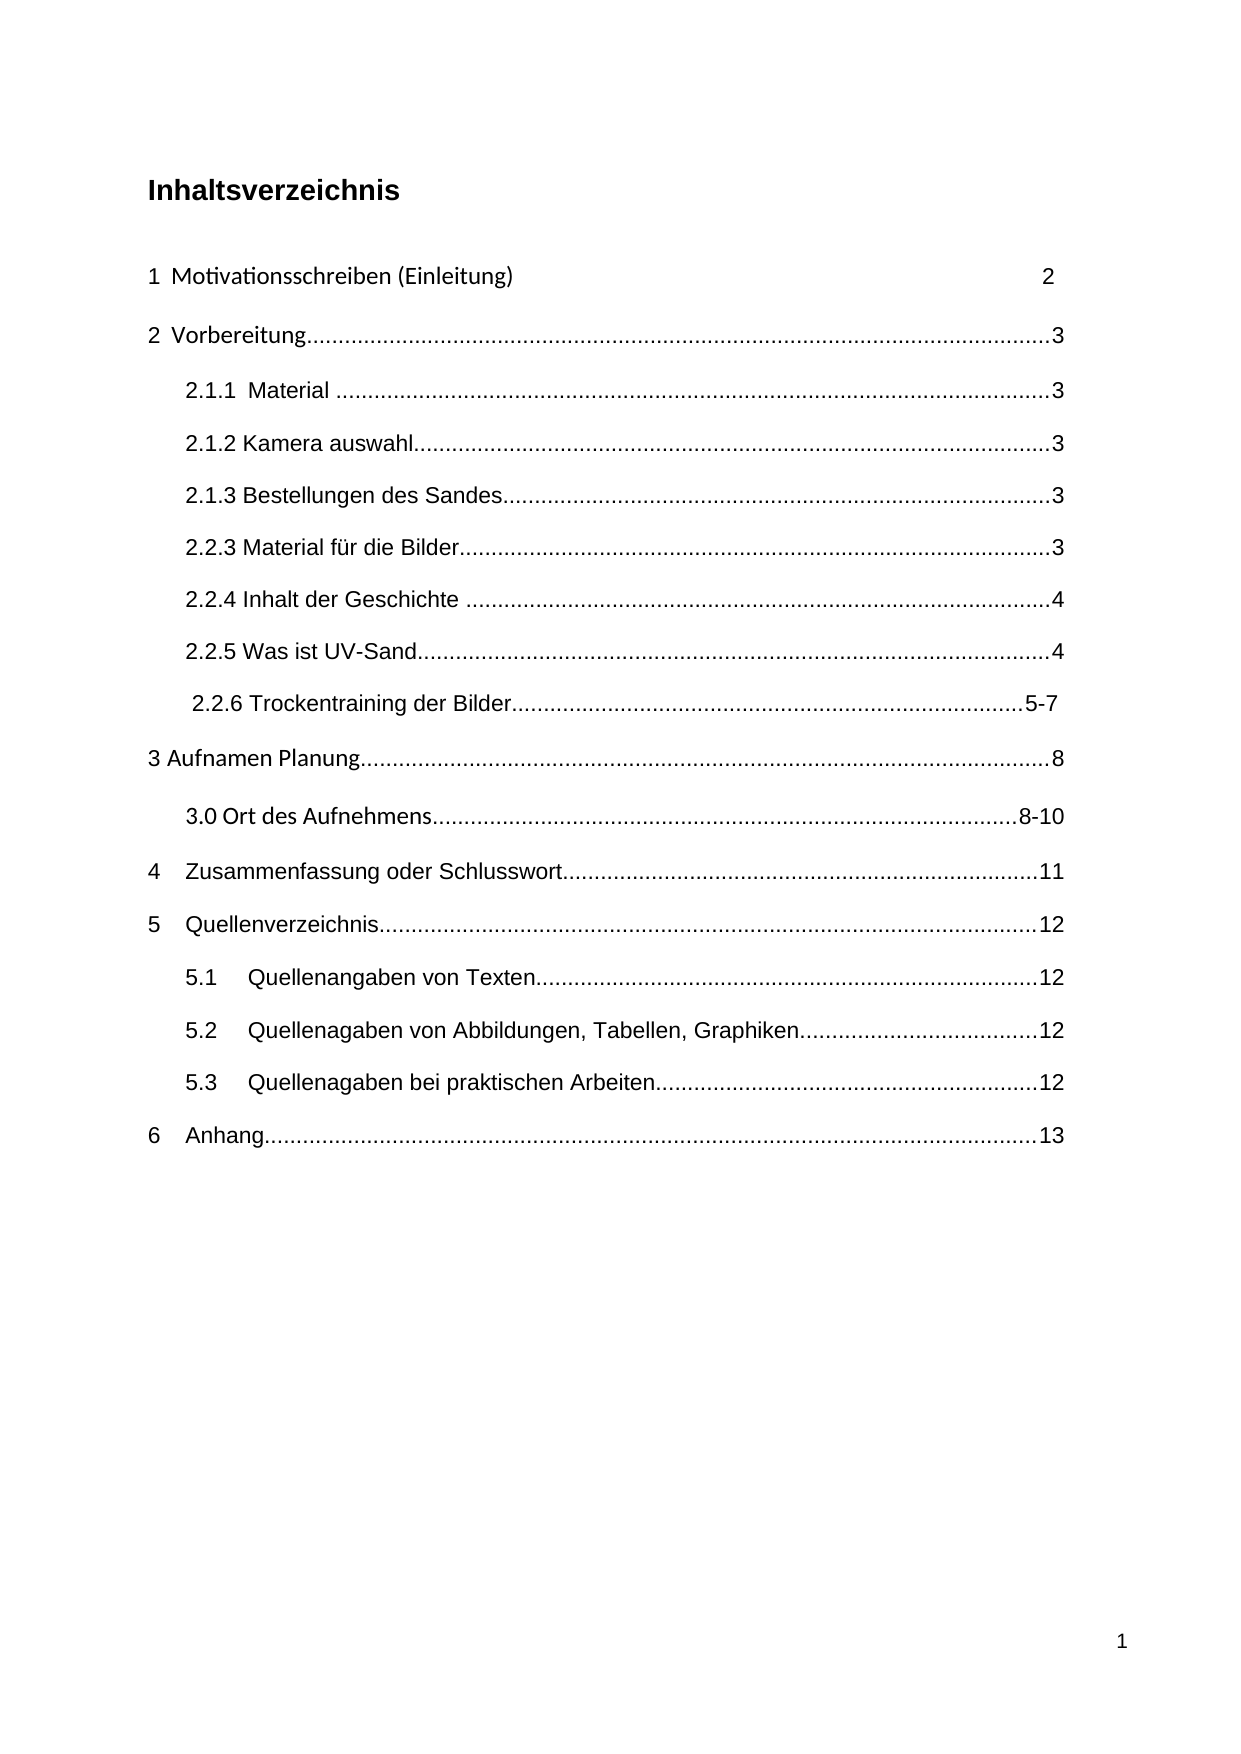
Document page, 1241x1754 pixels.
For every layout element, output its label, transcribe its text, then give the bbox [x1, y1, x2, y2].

text 5.2 Quellenagaben von Abbildungen, Tabellen, Graphiken 12 [185, 1017, 1122, 1043]
text 3 Aufnamen Planung 8 [148, 742, 1122, 772]
text 2.2.5 Was ist UV-Sand 4 [185, 638, 1122, 664]
text 3.0 Ort des Aufnehmens 8-10 [185, 800, 1122, 830]
text 2.2.6 Trockentraining der Bilder 5-7 [185, 690, 1122, 716]
text 2.1.1 Material 3 [185, 377, 1122, 403]
text 6 Anhang 13 [148, 1122, 1122, 1148]
text 5 Quellenverzeichnis 12 [148, 911, 1122, 937]
text 2.2.3 Material für die Bilder 3 [185, 534, 1122, 560]
text 2.1.2 Kamera auswahl 3 [185, 430, 1122, 456]
text 2 Vorbereitung 3 [148, 319, 1122, 349]
text 4 Zusammenfassung oder Schlusswort 11 [148, 858, 1122, 884]
text 1 Motivationsschreiben (Einleitung) 2 [148, 261, 1122, 291]
text 5.1 Quellenangaben von Texten 12 [185, 964, 1122, 990]
text 2.1.3 Bestellungen des Sandes 3 [185, 482, 1122, 508]
text 5.3 Quellenagaben bei praktischen Arbeiten 12 [185, 1069, 1122, 1096]
text 2.2.4 Inhalt der Geschichte 4 [185, 586, 1122, 612]
text Inhaltsverzeichnis [148, 173, 1122, 206]
